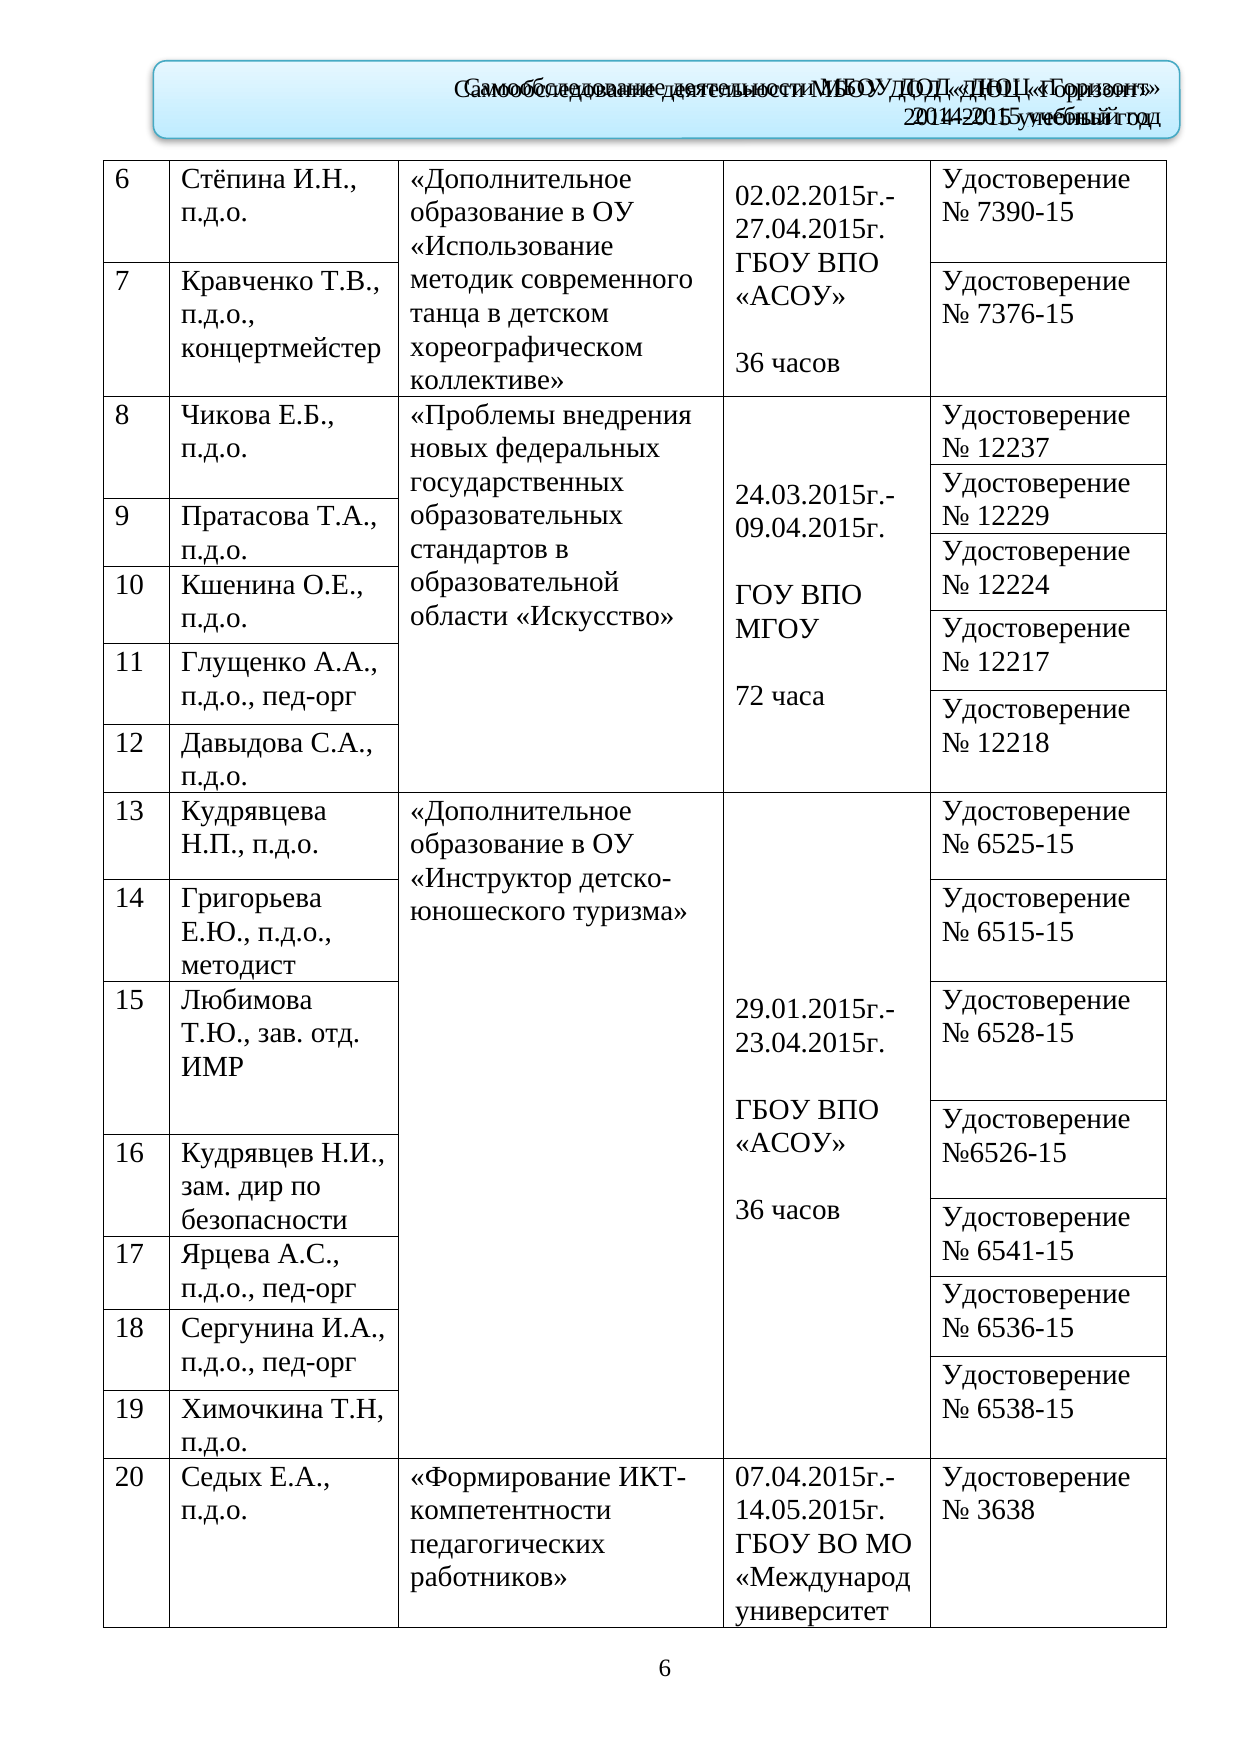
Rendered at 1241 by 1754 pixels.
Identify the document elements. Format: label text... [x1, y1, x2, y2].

table_cell Григорьева Е.Ю., п.д.о., методист [170, 880, 398, 981]
table_cell Давыдова С.А., п.д.о. [170, 725, 398, 792]
table_cell 7 [104, 263, 169, 396]
table_cell Удостоверение № 6541-15 [931, 1199, 1166, 1276]
table_cell 9 [104, 499, 169, 566]
table_cell Сергунина И.А., п.д.о., пед-орг [170, 1310, 398, 1390]
table_cell Кудрявцева Н.П., п.д.о. [170, 793, 398, 879]
table_cell 20 [104, 1459, 169, 1627]
table_cell 02.02.2015г.-27.04.2015г. ГБОУ ВПО «АСОУ» 36 часов [724, 161, 930, 396]
table_cell Удостоверение № 6538-15 [931, 1357, 1166, 1458]
table_cell Кравченко Т.В., п.д.о., концертмейстер [170, 263, 398, 396]
table_cell Удостоверение № 7390-15 [931, 161, 1166, 262]
table_cell Удостоверение № 7376-15 [931, 263, 1166, 396]
table_cell 17 [104, 1237, 169, 1309]
table_cell 10 [104, 567, 169, 643]
table_cell 6 [104, 161, 169, 262]
table_cell Удостоверение № 12237 [931, 397, 1166, 464]
table_cell Удостоверение № 12218 [931, 691, 1166, 792]
table_cell Пратасова Т.А., п.д.о. [170, 499, 398, 566]
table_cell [724, 1459, 930, 1627]
table_cell Удостоверение № 6528-15 [931, 982, 1166, 1100]
table_cell Удостоверение № 6536-15 [931, 1277, 1166, 1356]
table_cell 8 [104, 397, 169, 497]
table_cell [399, 1459, 723, 1627]
table_cell Удостоверение № 12224 [931, 534, 1166, 609]
table_cell 13 [104, 793, 169, 879]
table_cell «Дополнительное образование в ОУ «Инструктор детско-юношеского туризма» [399, 793, 723, 1458]
table_cell 14 [104, 880, 169, 981]
table_cell Удостоверение № 6525-15 [931, 793, 1166, 879]
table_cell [931, 1459, 1166, 1627]
table_cell 15 [104, 982, 169, 1134]
table_cell «Дополнительное образование в ОУ «Использование методик современного танца в детском хореографическом коллективе» [399, 161, 723, 396]
table_cell Стёпина И.Н., п.д.о. [170, 161, 398, 262]
table_cell Удостоверение № 6515-15 [931, 880, 1166, 981]
table_cell Удостоверение № 12229 [931, 465, 1166, 532]
table_cell 18 [104, 1310, 169, 1390]
table_cell Кудрявцев Н.И., зам. дир по безопасности [170, 1135, 398, 1236]
table_cell Ярцева А.С., п.д.о., пед-орг [170, 1237, 398, 1309]
table_cell Удостоверение №6526-15 [931, 1101, 1166, 1198]
table_cell 29.01.2015г.-23.04.2015г. ГБОУ ВПО «АСОУ» 36 часов [724, 793, 930, 1458]
table_cell Химочкина Т.Н, п.д.о. [170, 1391, 398, 1458]
table_cell 11 [104, 644, 169, 724]
table_cell Седых Е.А., п.д.о. [170, 1459, 398, 1627]
table_cell Чикова Е.Б., п.д.о. [170, 397, 398, 497]
table_cell 16 [104, 1135, 169, 1236]
table_cell Любимова Т.Ю., зав. отд. ИМР [170, 982, 398, 1134]
table_cell 12 [104, 725, 169, 792]
table_cell 24.03.2015г.-09.04.2015г. ГОУ ВПО МГОУ 72 часа [724, 397, 930, 792]
table_cell Кшенина О.Е., п.д.о. [170, 567, 398, 643]
table_cell 19 [104, 1391, 169, 1458]
table_cell Удостоверение № 12217 [931, 611, 1166, 690]
table_cell Глущенко А.А., п.д.о., пед-орг [170, 644, 398, 724]
table_cell «Проблемы внедрения новых федеральных государственных образовательных стандартов в образовательной области «Искусство» [399, 397, 723, 792]
